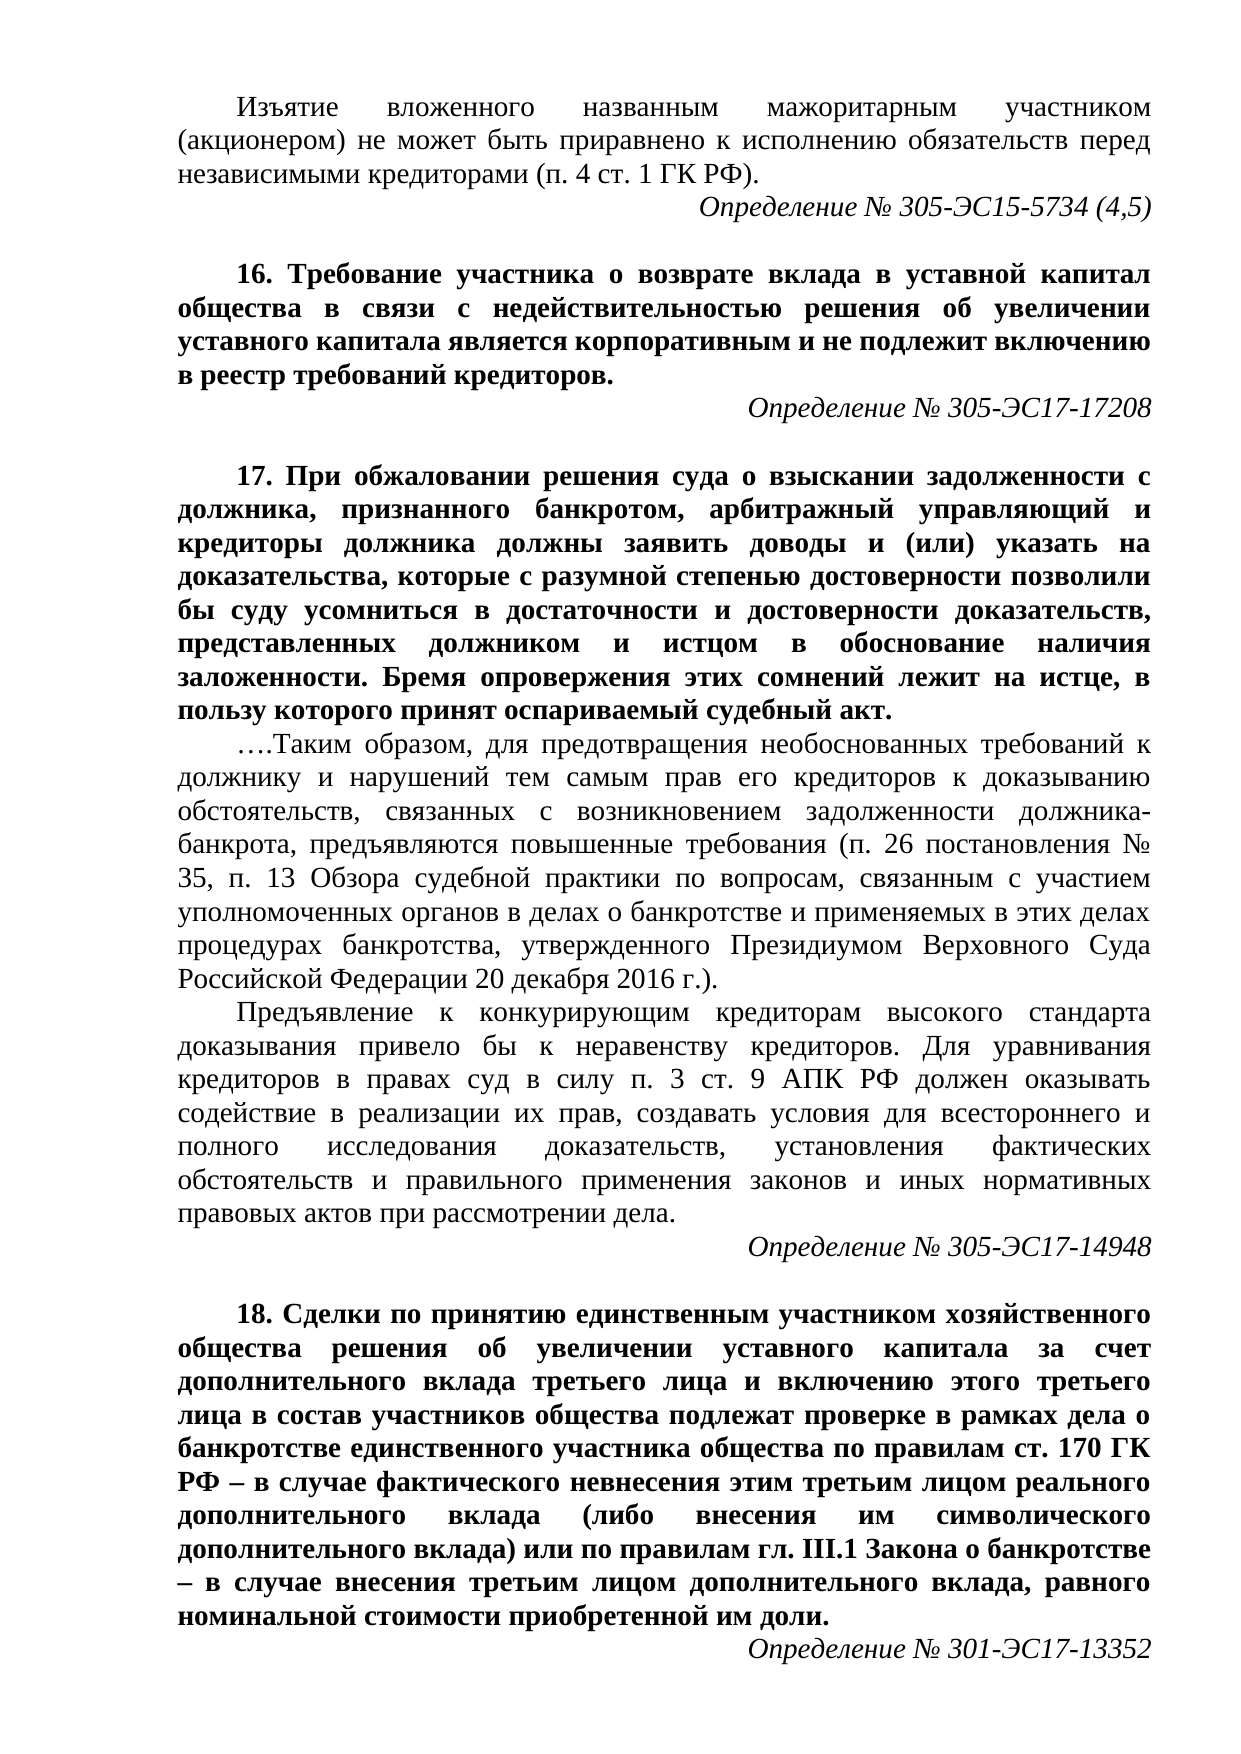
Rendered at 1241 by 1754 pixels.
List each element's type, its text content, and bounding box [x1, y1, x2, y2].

text Предъявление к конкурирующим кредиторам высокого стандарта доказывания привело бы к неравенству кредиторов. Для уравнивания кредиторов в правах суд в силу п. 3 ст. 9 АПК РФ должен оказывать содействие в реализации их прав, создавать условия для всестороннего и полного исследования доказательств, установления фактических обстоятельств и правильного применения законов и иных нормативных правовых актов при рассмотрении дела. [177, 994, 1152, 1229]
text Определение № 301-ЭС17-13352 [177, 1632, 1152, 1665]
text Изъятие вложенного названным мажоритарным участником (акционером) не может быть приравнено к исполнению обязательств перед независимыми кредиторами (п. 4 ст. 1 ГК РФ). [177, 89, 1152, 189]
text Определение № 305-ЭС17-14948 [177, 1229, 1152, 1263]
text 18. Сделки по принятию единственным участником хозяйственного общества решения об увеличении уставного капитала за счет дополнительного вклада третьего лица и включению этого третьего лица в состав участников общества подлежат проверке в рамках дела о банкротстве единственного участника общества по правилам ст. 170 ГК РФ – в случае фактического невнесения этим третьим лицом реального дополнительного вклада (либо внесения им символического дополнительного вклада) или по правилам гл. III.1 Закона о банкротстве – в случае внесения третьим лицом дополнительного вклада, равного номинальной стоимости приобретенной им доли. [177, 1296, 1152, 1632]
text Определение № 305-ЭС15-5734 (4,5) [177, 189, 1152, 223]
text Определение № 305-ЭС17-17208 [177, 391, 1152, 424]
text 17. При обжаловании решения суда о взыскании задолженности с должника, признанного банкротом, арбитражный управляющий и кредиторы должника должны заявить доводы и (или) указать на доказательства, которые с разумной степенью достоверности позволили бы суду усомниться в достаточности и достоверности доказательств, представленных должником и истцом в обоснование наличия заложенности. Бремя опровержения этих сомнений лежит на истце, в пользу которого принят оспариваемый судебный акт. [177, 458, 1152, 726]
text 16. Требование участника о возврате вклада в уставной капитал общества в связи с недействительностью решения об увеличении уставного капитала является корпоративным и не подлежит включению в реестр требований кредиторов. [177, 256, 1152, 391]
text ….Таким образом, для предотвращения необоснованных требований к должнику и нарушений тем самым прав его кредиторов к доказыванию обстоятельств, связанных с возникновением задолженности должника- банкрота, предъявляются повышенные требования (п. 26 постановления № 35, п. 13 Обзора судебной практики по вопросам, связанным с участием уполномоченных органов в делах о банкротстве и применяемых в этих делах процедурах банкротства, утвержденного Президиумом Верховного Суда Российской Федерации 20 декабря 2016 г.). [177, 726, 1152, 994]
